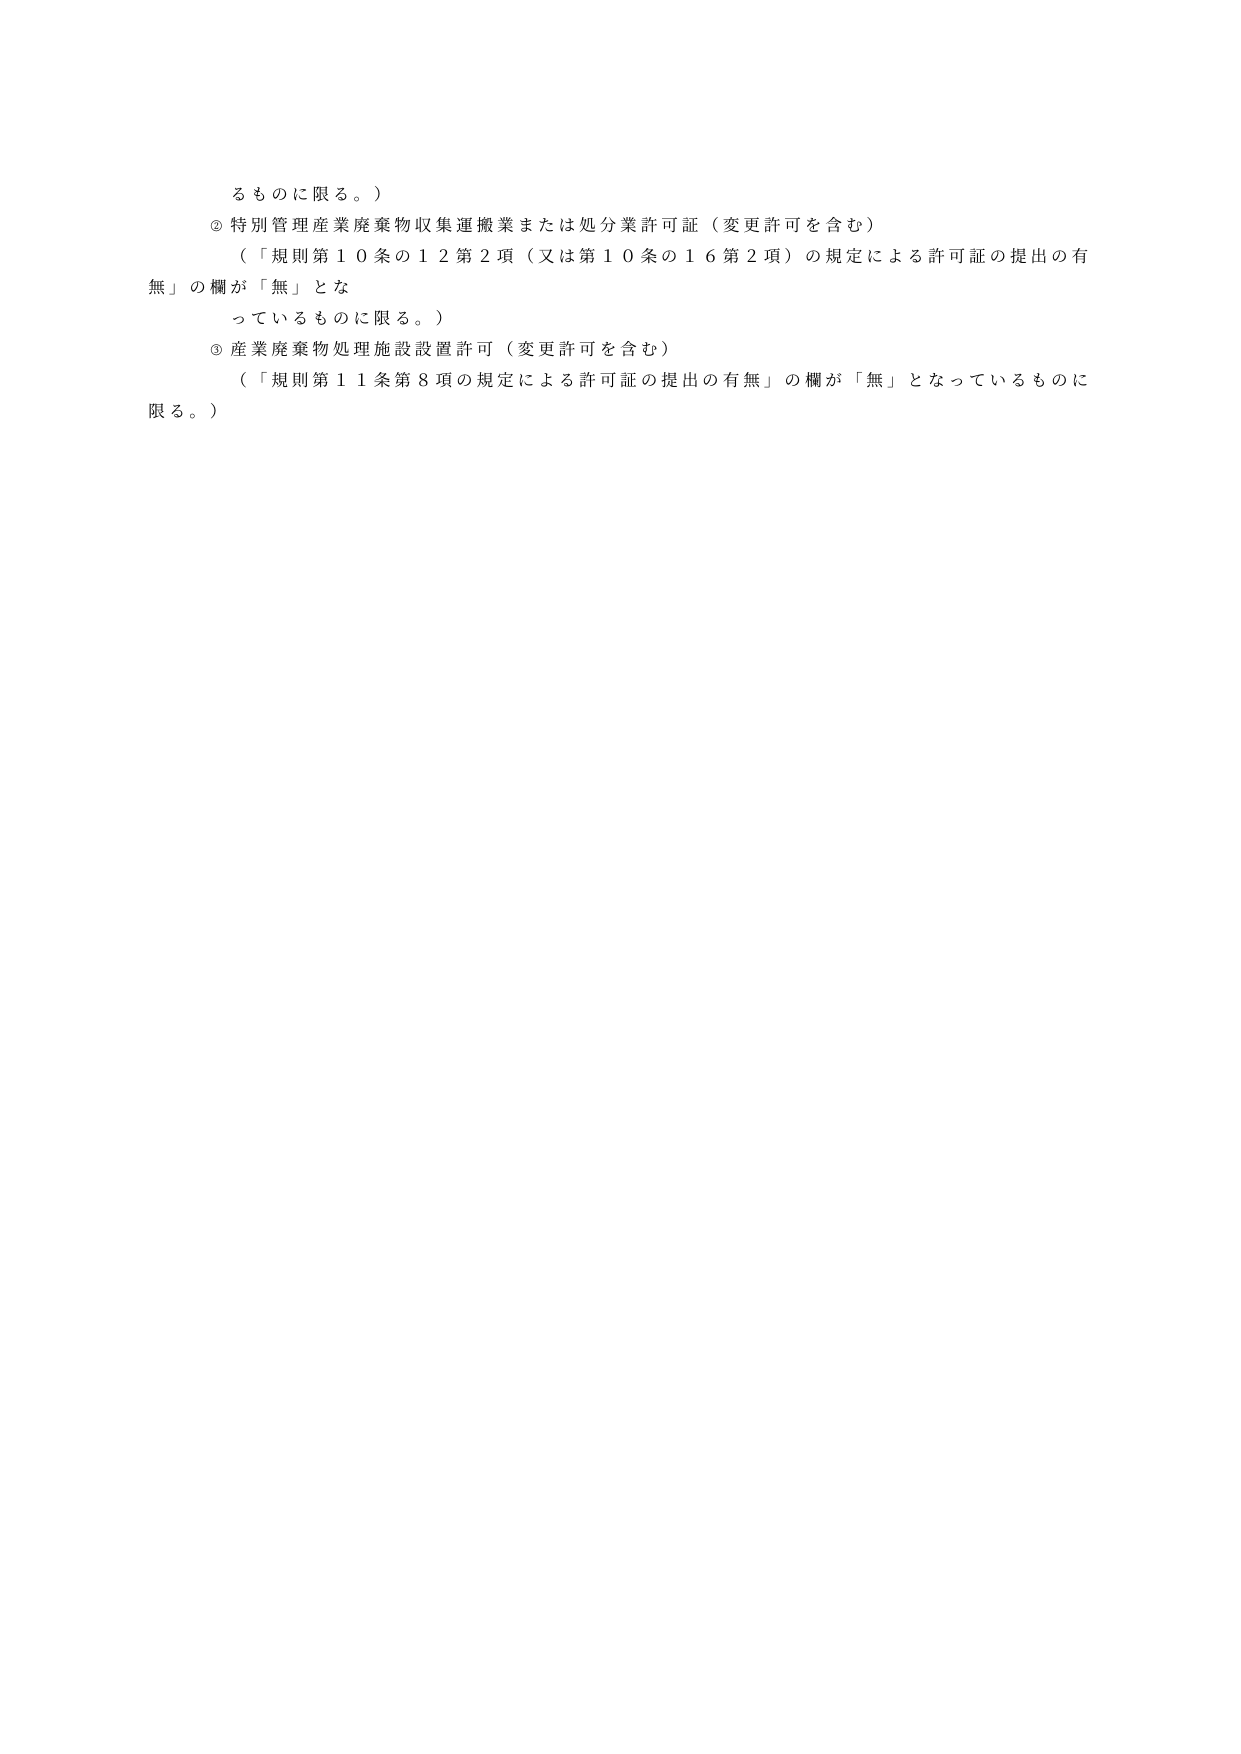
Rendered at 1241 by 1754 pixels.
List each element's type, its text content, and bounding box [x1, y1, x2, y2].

text るものに限る。） [148, 178, 1092, 209]
text っているものに限る。） [148, 302, 1092, 333]
text （「規則第１１条第８項の規定による許可証の提出の有無」の欄が「無」となっているものに限る。） [148, 364, 1092, 426]
text ③ 産業廃棄物処理施設設置許可（変更許可を含む） [148, 333, 1092, 364]
text （「規則第１０条の１２第２項（又は第１０条の１６第２項）の規定による許可証の提出の有無」の欄が「無」とな [148, 240, 1092, 302]
text ② 特別管理産業廃棄物収集運搬業または処分業許可証（変更許可を含む） [148, 209, 1092, 240]
